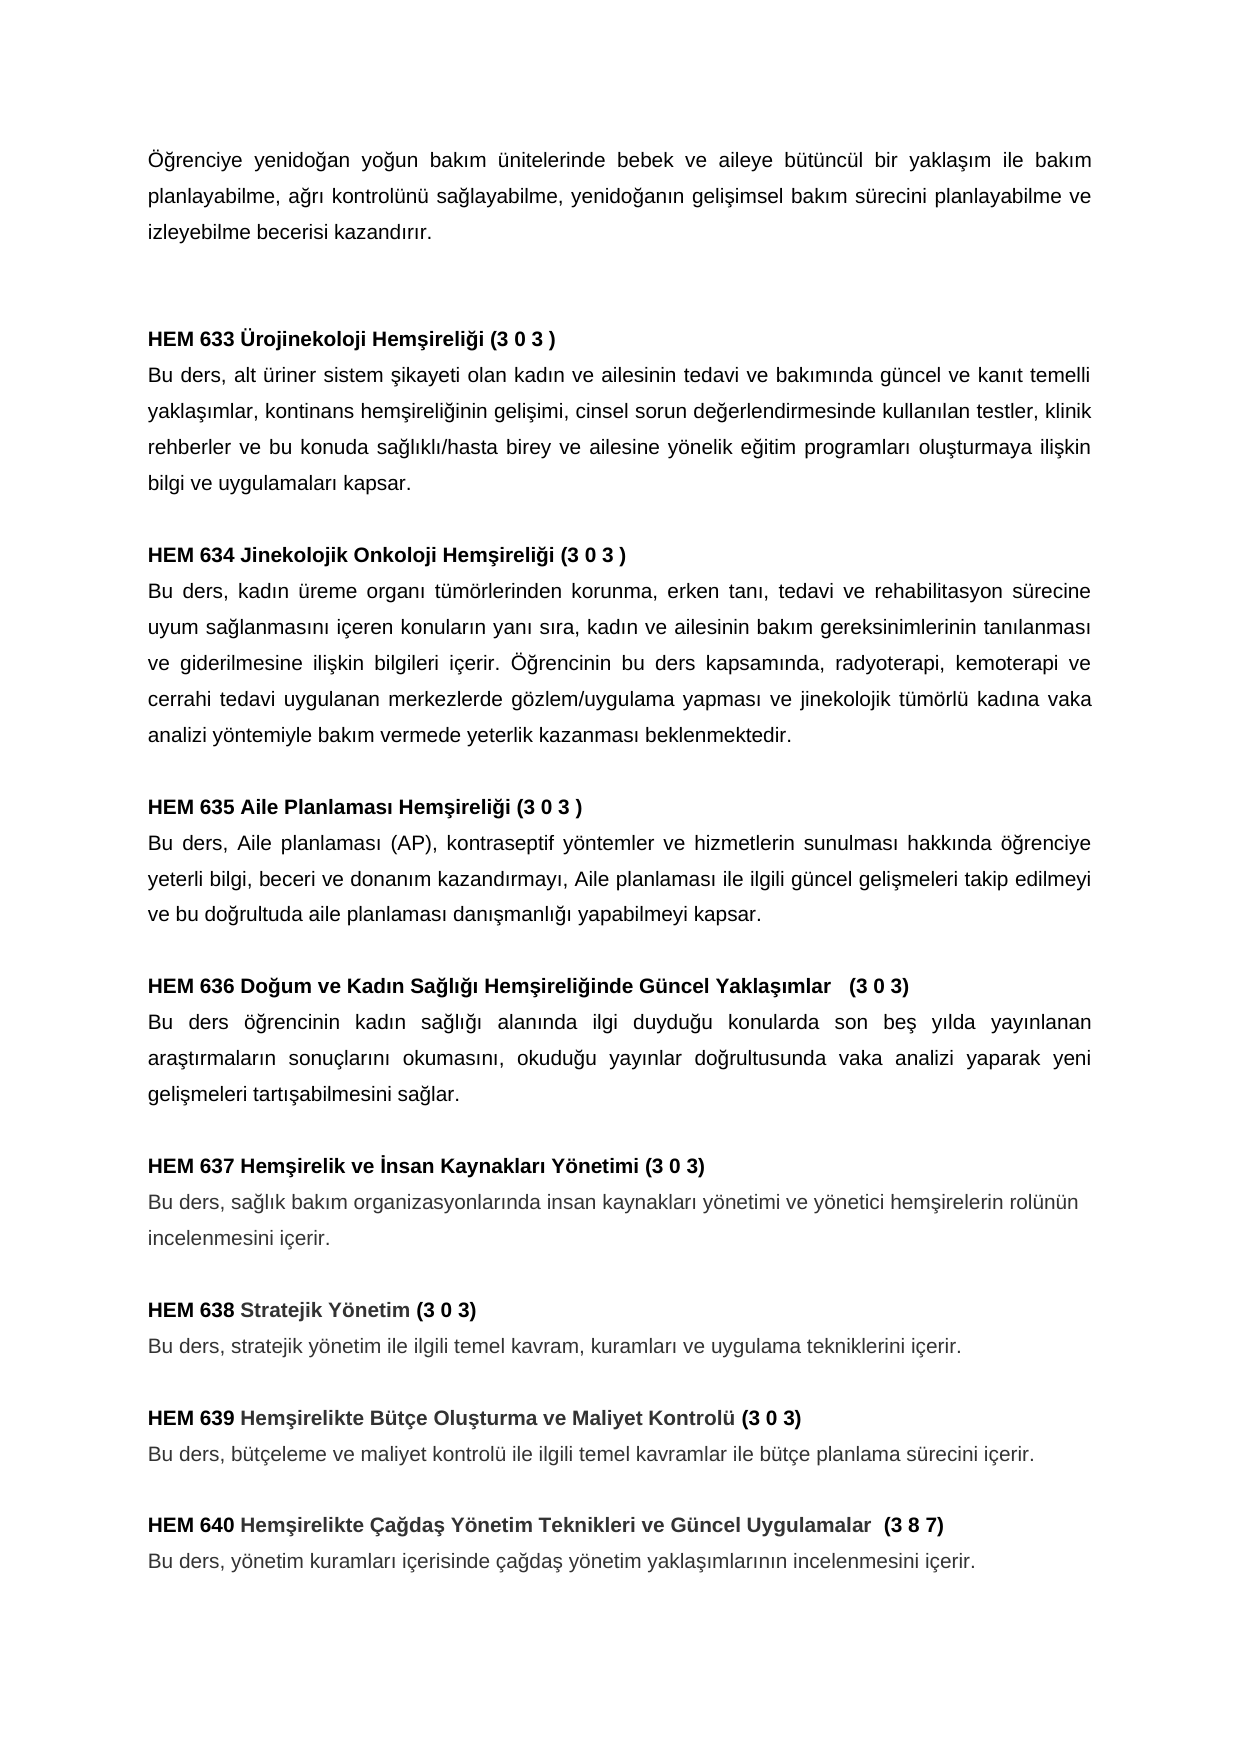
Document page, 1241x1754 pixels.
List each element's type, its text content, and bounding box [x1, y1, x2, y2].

text HEM 637 Hemşirelik ve İnsan Kaynakları Yönetimi (3 0 3) [148, 1154, 1093, 1178]
text HEM 634 Jinekolojik Onkoloji Hemşireliği (3 0 3 ) [148, 543, 1093, 567]
text Bu ders, yönetim kuramları içerisinde çağdaş yönetim yaklaşımlarının incelenmesini içerir. [148, 1549, 1093, 1573]
text HEM 635 Aile Planlaması Hemşireliği (3 0 3 ) [148, 794, 1093, 818]
text HEM 640 Hemşirelikte Çağdaş Yönetim Teknikleri ve Güncel Uygulamalar (3 8 7) [148, 1513, 1093, 1537]
text Bu ders, kadın üreme organı tümörlerinden korunma, erken tanı, tedavi ve rehabilitasyon sürecine uyum sağlanmasını içeren konuların yanı sıra, kadın ve ailesinin bakım gereksinimlerinin tanılanması ve giderilmesine ilişkin bilgileri içerir. Öğrencinin bu ders kapsamında, radyoterapi, kemoterapi ve cerrahi tedavi uygulanan merkezlerde gözlem/uygulama yapması ve jinekolojik tümörlü kadına vaka analizi yöntemiyle bakım vermede yeterlik kazanması beklenmektedir. [148, 579, 1093, 747]
text Bu ders, bütçeleme ve maliyet kontrolü ile ilgili temel kavramlar ile bütçe planlama sürecini içerir. [148, 1441, 1093, 1465]
text Bu ders, stratejik yönetim ile ilgili temel kavram, kuramları ve uygulama tekniklerini içerir. [148, 1333, 1093, 1357]
text Bu ders, alt üriner sistem şikayeti olan kadın ve ailesinin tedavi ve bakımında güncel ve kanıt temelli yaklaşımlar, kontinans hemşireliğinin gelişimi, cinsel sorun değerlendirmesinde kullanılan testler, klinik rehberler ve bu konuda sağlıklı/hasta birey ve ailesine yönelik eğitim programları oluşturmaya ilişkin bilgi ve uygulamaları kapsar. [148, 363, 1093, 495]
text Bu ders, Aile planlaması (AP), kontraseptif yöntemler ve hizmetlerin sunulması hakkında öğrenciye yeterli bilgi, beceri ve donanım kazandırmayı, Aile planlaması ile ilgili güncel gelişmeleri takip edilmeyi ve bu doğrultuda aile planlaması danışmanlığı yapabilmeyi kapsar. [148, 830, 1093, 926]
text HEM 636 Doğum ve Kadın Sağlığı Hemşireliğinde Güncel Yaklaşımlar (3 0 3) [148, 974, 1093, 998]
text HEM 638 Stratejik Yönetim (3 0 3) [148, 1298, 1093, 1322]
text HEM 633 Ürojinekoloji Hemşireliği (3 0 3 ) [148, 327, 1093, 351]
text HEM 639 Hemşirelikte Bütçe Oluşturma ve Maliyet Kontrolü (3 0 3) [148, 1405, 1093, 1429]
text Bu ders, sağlık bakım organizasyonlarında insan kaynakları yönetimi ve yönetici hemşirelerin rolünün incelenmesini içerir. [148, 1190, 1093, 1250]
text Bu ders öğrencinin kadın sağlığı alanında ilgi duyduğu konularda son beş yılda yayınlanan araştırmaların sonuçlarını okumasını, okuduğu yayınlar doğrultusunda vaka analizi yaparak yeni gelişmeleri tartışabilmesini sağlar. [148, 1010, 1093, 1106]
text Öğrenciye yenidoğan yoğun bakım ünitelerinde bebek ve aileye bütüncül bir yaklaşım ile bakım planlayabilme, ağrı kontrolünü sağlayabilme, yenidoğanın gelişimsel bakım sürecini planlayabilme ve izleyebilme becerisi kazandırır. [148, 148, 1093, 243]
